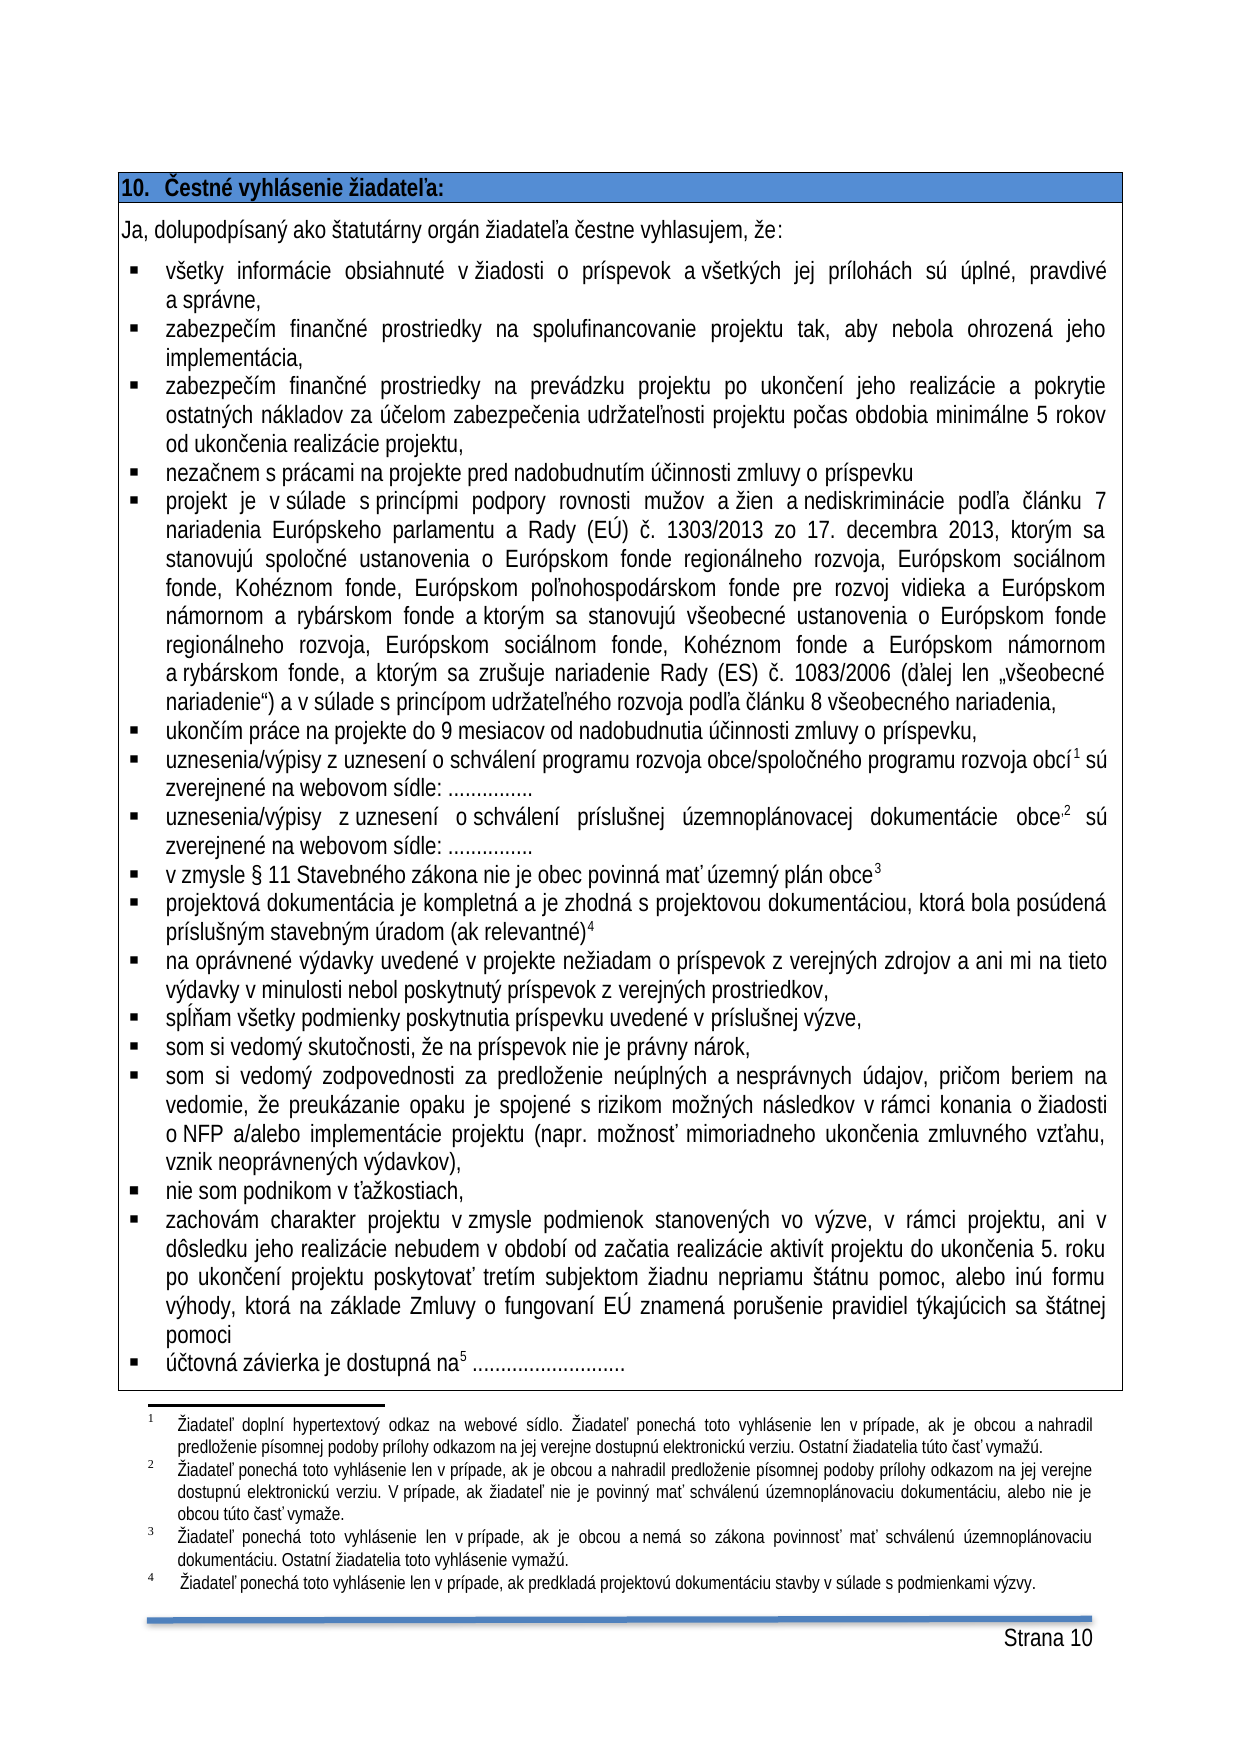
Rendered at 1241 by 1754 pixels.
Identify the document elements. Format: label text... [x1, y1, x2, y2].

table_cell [119, 203, 1122, 1389]
table_header Čestné vyhlásenie žiadateľa: [119, 173, 1122, 202]
